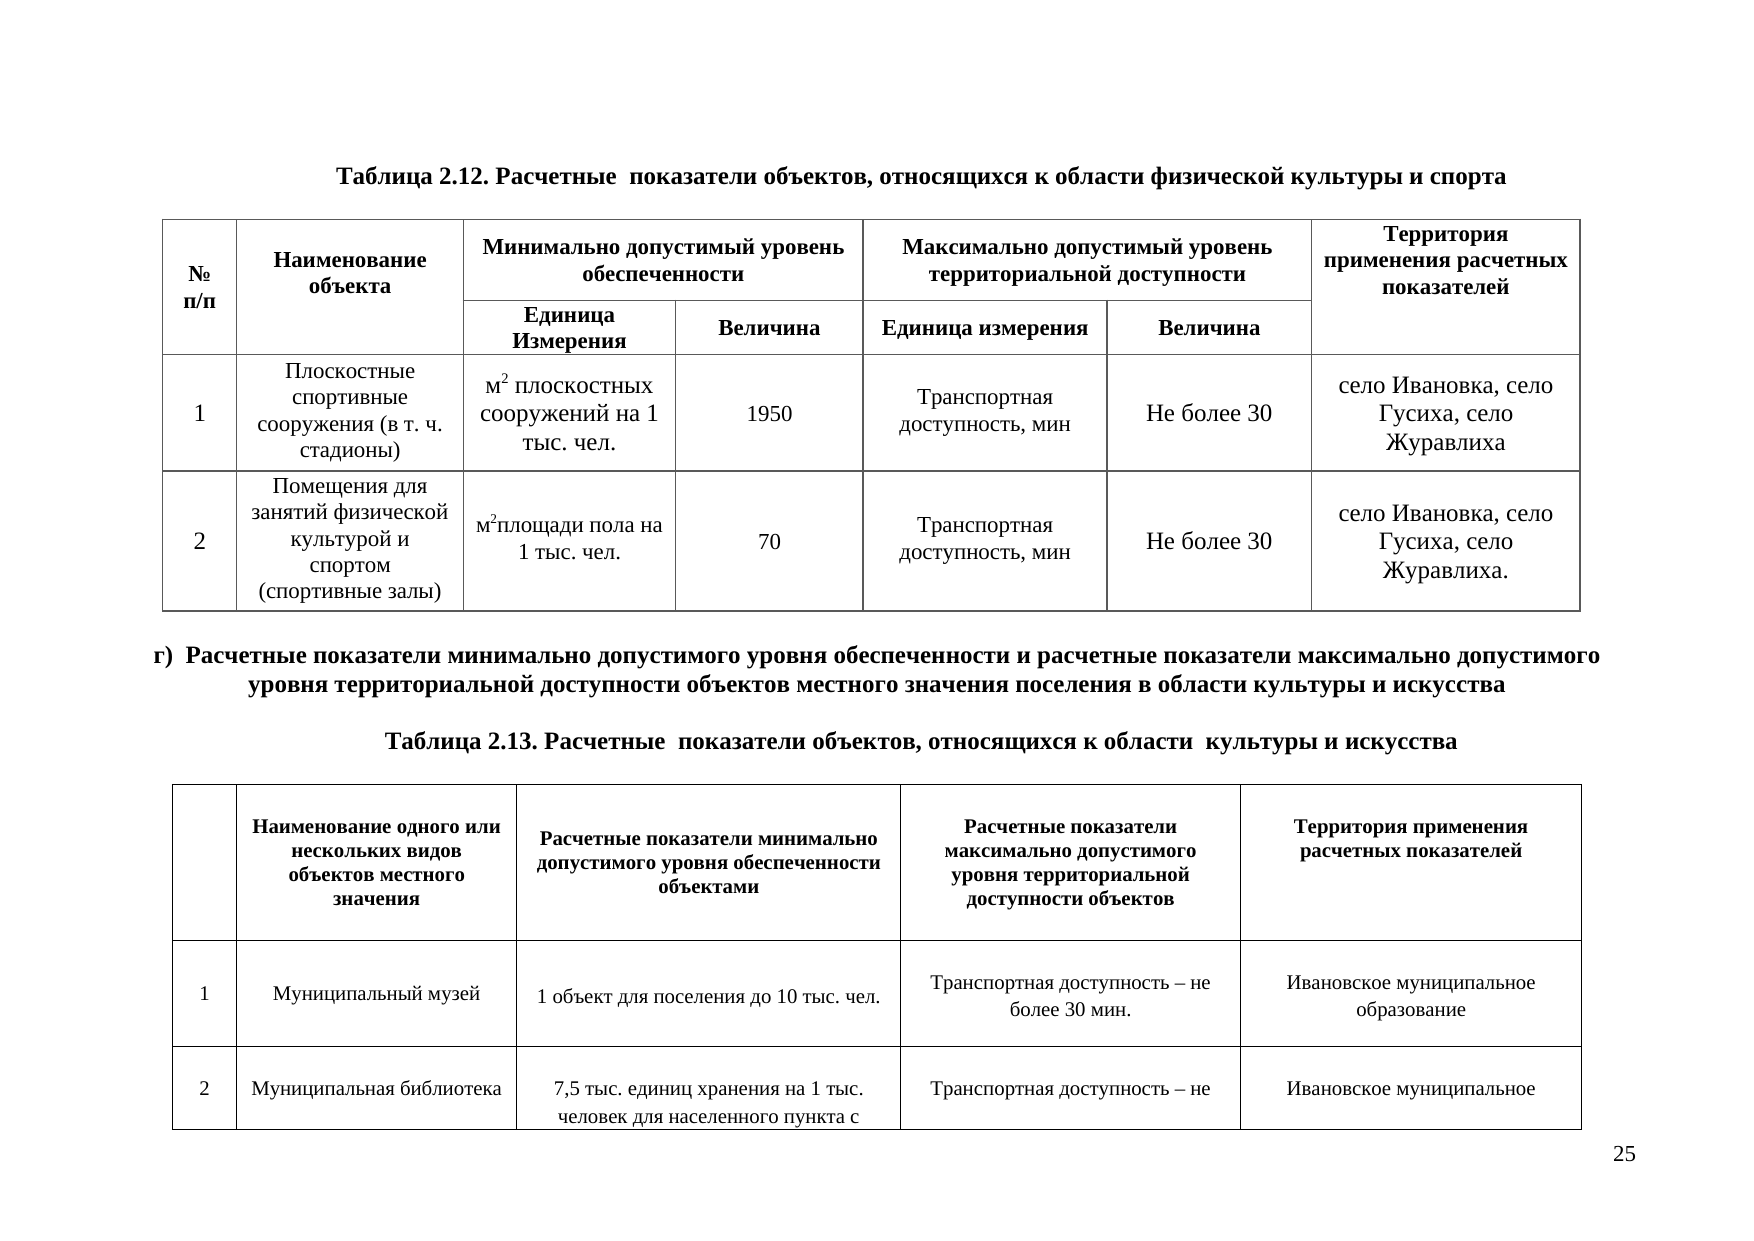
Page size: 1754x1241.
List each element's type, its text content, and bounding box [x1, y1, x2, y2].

table_cell Величина [1108, 301, 1311, 354]
table_cell 70 [676, 472, 862, 610]
table_header Наименование одного или нескольких видов объектов местного значения [237, 785, 516, 939]
table_cell 1 объект для поселения до 10 тыс. чел. [517, 941, 900, 1046]
table_cell м2площади пола на 1 тыс. чел. [464, 472, 675, 610]
table_cell Ивановское муниципальное образование [1241, 1047, 1581, 1129]
table_cell Плоскостные спортивные сооружения (в т. ч. стадионы) [237, 355, 463, 470]
table_header Территория применения расчетных показателей [1241, 785, 1581, 939]
table_cell 1 [163, 355, 236, 470]
table_cell Транспортная доступность – не более 30 мин. [901, 1047, 1240, 1129]
table_cell Ивановское муниципальное образование [1241, 941, 1581, 1046]
table_cell село Ивановка, село Гусиха, село Журавлиха. [1312, 472, 1579, 610]
table_header Территория применения расчетных показателей [1312, 220, 1579, 354]
table_cell Единица измерения [864, 301, 1106, 354]
table_cell 2 [163, 472, 236, 610]
table_header [173, 785, 236, 939]
table_cell Помещения для занятий физической культурой и спортом (спортивные залы) [237, 472, 463, 610]
table_cell 2 [173, 1047, 236, 1129]
text Таблица 2.12. Расчетные показатели объектов, относящихся к области физической культуры и спорта [118, 161, 1636, 190]
table_cell Транспортная доступность, мин [864, 472, 1106, 610]
table_cell Транспортная доступность, мин [864, 355, 1106, 470]
table_cell Муниципальная библиотека [237, 1047, 516, 1129]
table_cell Не более 30 [1108, 355, 1311, 470]
table_header Наименование объекта [237, 220, 463, 354]
table_header Расчетные показатели максимально допустимого уровня территориальной доступности объектов [901, 785, 1240, 939]
table_cell Величина [676, 301, 862, 354]
subtitle г) Расчетные показатели минимально допустимого уровня обеспеченности и расчетные показатели максимально допустимого уровня территориальной доступности объектов местного значения поселения в области культуры и искусства [118, 640, 1636, 698]
table_cell Единица Измерения [464, 301, 675, 354]
text Таблица 2.13. Расчетные показатели объектов, относящихся к области культуры и искусства [118, 726, 1636, 755]
table_cell Не более 30 [1108, 472, 1311, 610]
table_cell 1950 [676, 355, 862, 470]
table_header Максимально допустимый уровень территориальной доступности [864, 220, 1311, 299]
table_cell м2 плоскостных сооружений на 1 тыс. чел. [464, 355, 675, 470]
table_header Минимально допустимый уровень обеспеченности [464, 220, 862, 299]
table_header № п/п [163, 220, 236, 354]
table_cell село Ивановка, село Гусиха, село Журавлиха [1312, 355, 1579, 470]
table_cell Муниципальный музей [237, 941, 516, 1046]
table_cell Транспортная доступность – не более 30 мин. [901, 941, 1240, 1046]
table_cell 1 [173, 941, 236, 1046]
table_header Расчетные показатели минимально допустимого уровня обеспеченности объектами [517, 785, 900, 939]
